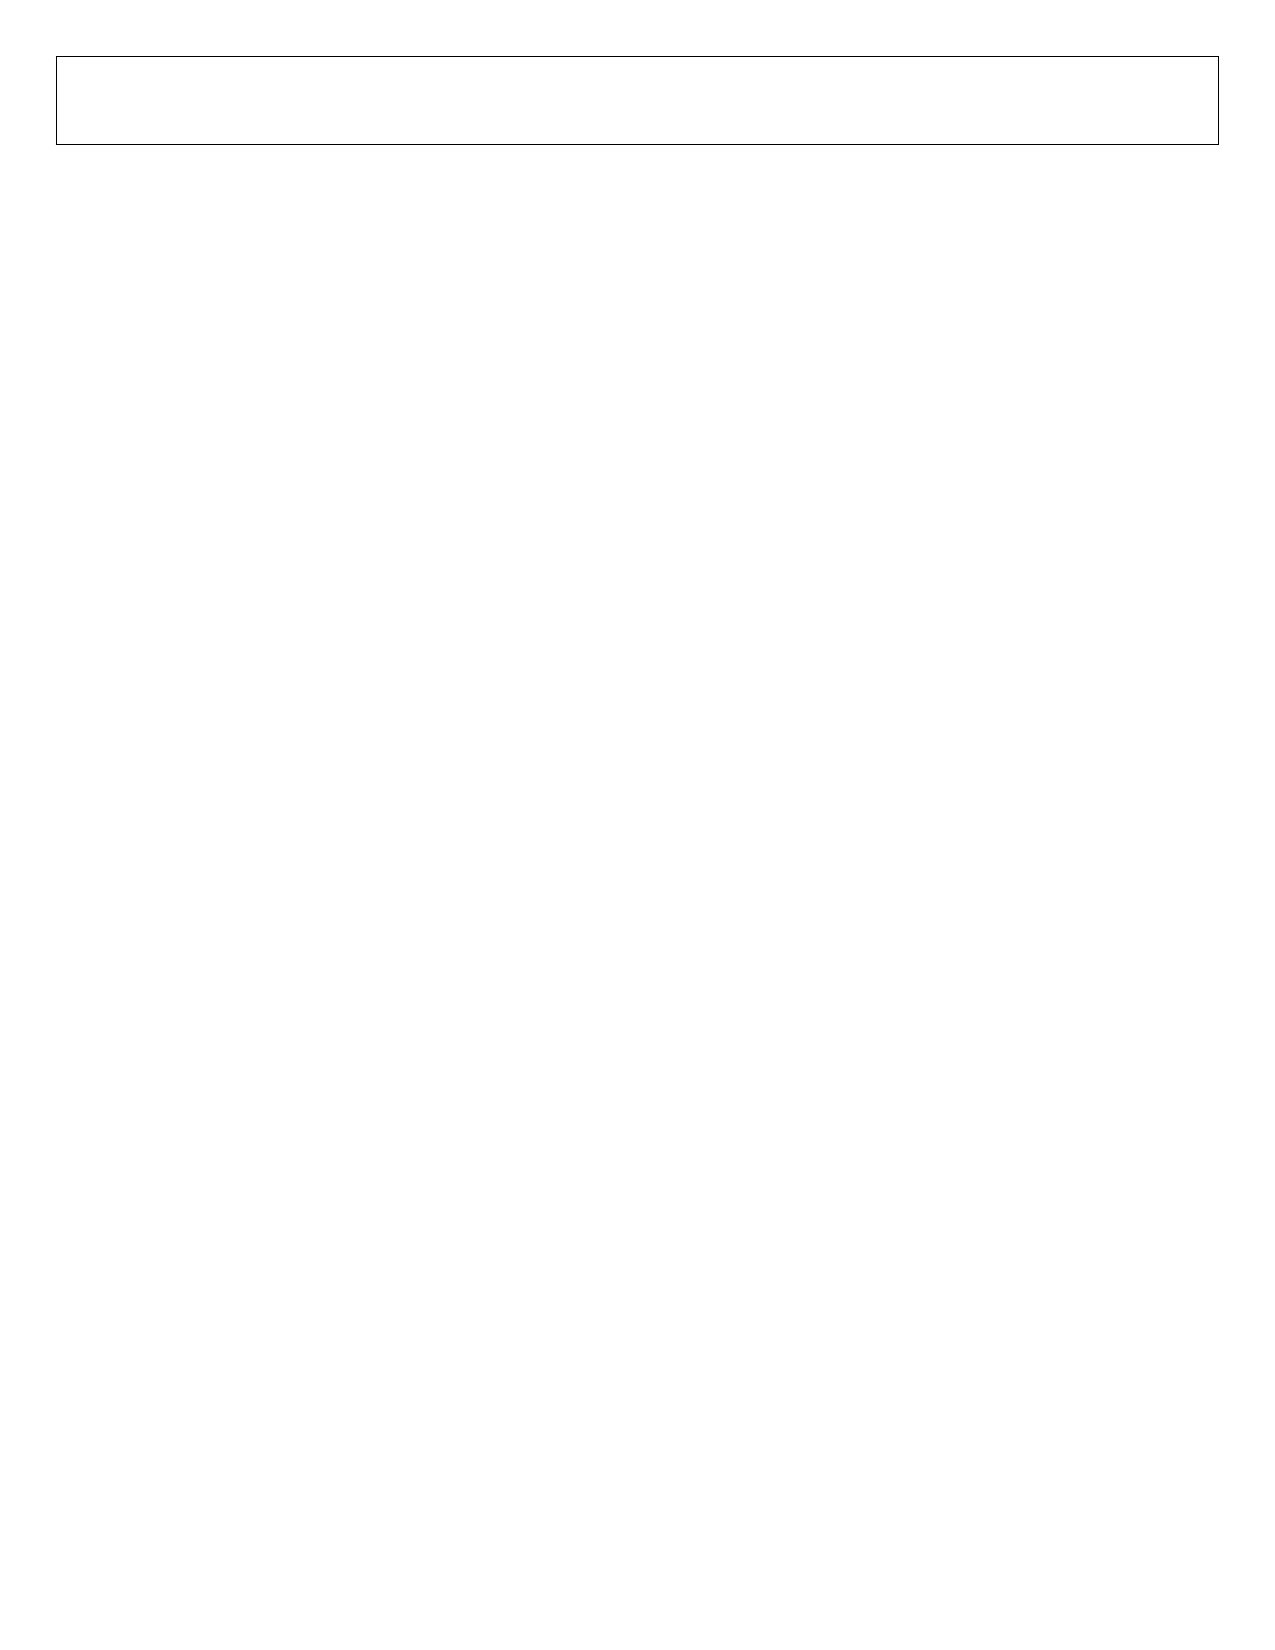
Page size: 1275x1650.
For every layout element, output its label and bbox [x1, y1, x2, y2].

table_cell [57, 57, 1218, 143]
